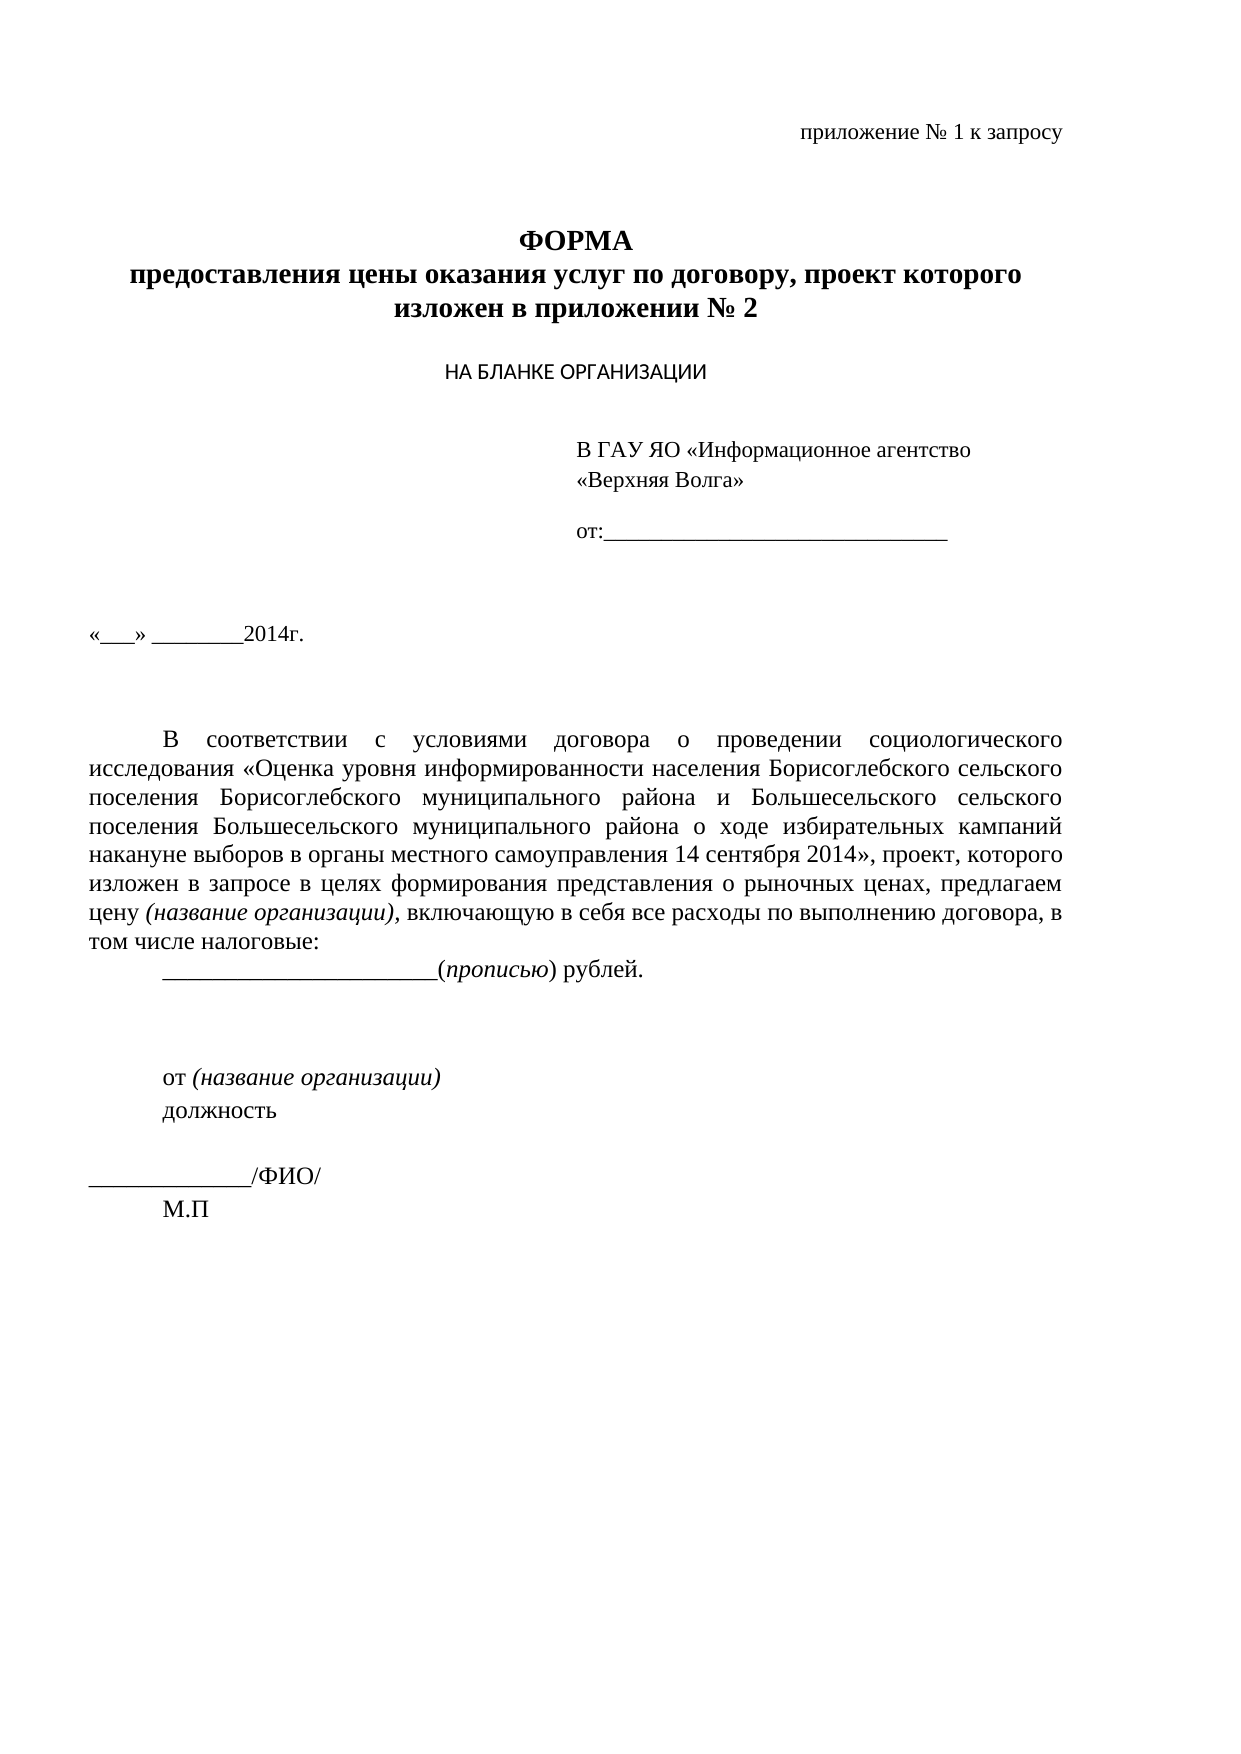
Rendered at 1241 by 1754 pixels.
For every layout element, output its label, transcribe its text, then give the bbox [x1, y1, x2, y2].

text В ГАУ ЯО «Информационное агентство «Верхняя Волга» [576, 436, 1063, 493]
text НА БЛАНКЕ ОРГАНИЗАЦИИ [89, 357, 1063, 385]
title ФОРМА [89, 223, 1063, 257]
text «___» ________2014г. [89, 619, 1063, 646]
text должность _____________/ФИО/ [89, 1095, 1063, 1190]
text М.П [89, 1194, 1063, 1223]
text от (название организации) [89, 1062, 1063, 1091]
text от:______________________________ [576, 517, 1063, 544]
text ______________________(прописью) рублей. [89, 954, 1063, 983]
title предоставления цены оказания услуг по договору, проект которого изложен в приложении № 2 [89, 257, 1063, 324]
text приложение № 1 к запросу [89, 118, 1063, 144]
text В соответствии с условиями договора о проведении социологического исследования «Оценка уровня информированности населения Борисоглебского сельского поселения Борисоглебского муниципального района и Большесельского сельского поселения Большесельского муниципального района о ходе избирательных кампаний накануне выборов в органы местного самоуправления 14 сентября 2014», проект, которого изложен в запросе в целях формирования представления о рыночных ценах, предлагаем цену (название организации), включающую в себя все расходы по выполнению договора, в том числе налоговые: [89, 724, 1063, 954]
